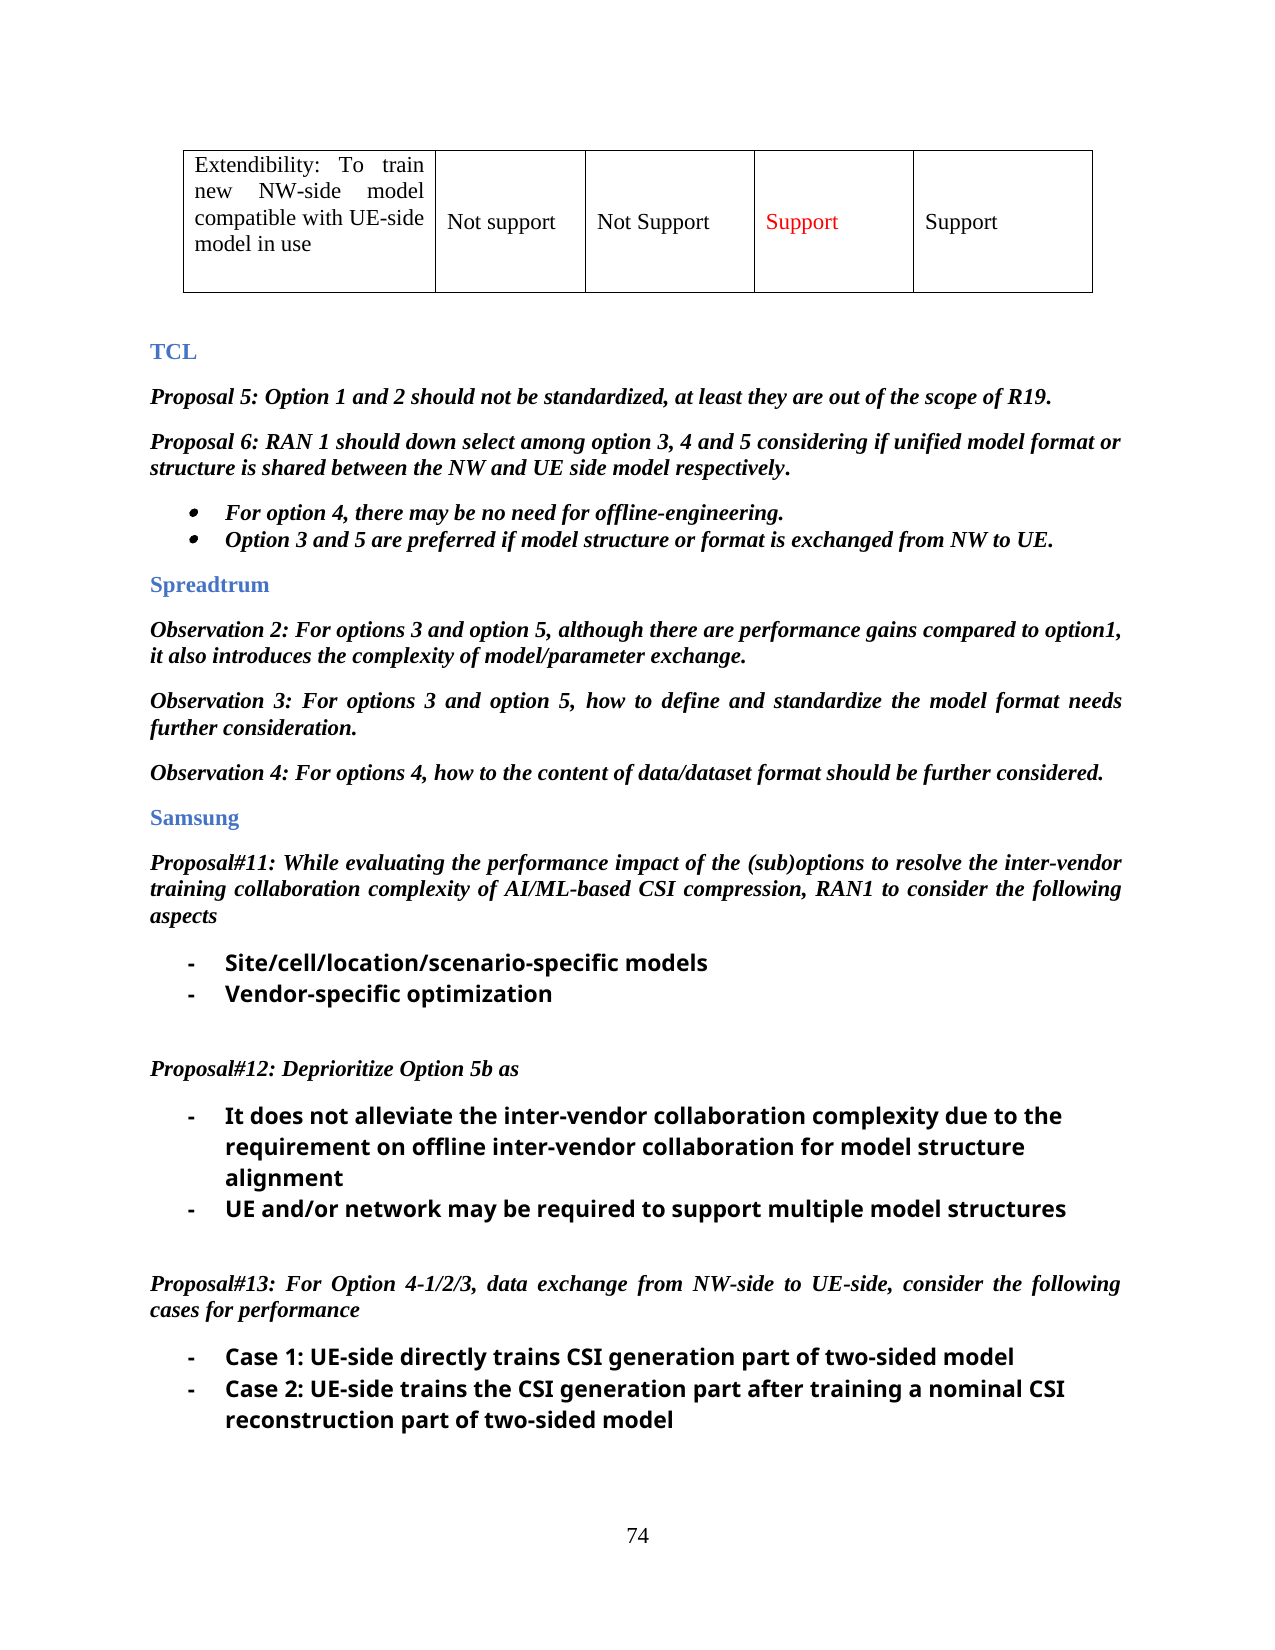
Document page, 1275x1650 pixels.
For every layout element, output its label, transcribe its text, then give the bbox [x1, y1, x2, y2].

text Observation 2: For options 3 and option 5, although there are performance gains compared to option1, it also introduces the complexity of model/parameter exchange. [150, 616, 1125, 669]
list Vendor-specific optimization [187, 978, 1125, 1009]
list For option 4, there may be no need for offline-engineering. [187, 499, 1125, 526]
text Observation 4: For options 4, how to the content of data/dataset format should be further considered. [150, 759, 1125, 785]
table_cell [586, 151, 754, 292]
list Case 2: UE-side trains the CSI generation part after training a nominal CSI reconstruction part of two-sided model [187, 1372, 1125, 1435]
text TCL [150, 338, 1125, 364]
list UE and/or network may be required to support multiple model structures [187, 1193, 1125, 1225]
list Site/cell/location/scenario-specific models [187, 947, 1125, 978]
list It does not alleviate the inter-vendor collaboration complexity due to the requirement on offline inter-vendor collaboration for model structure alignment [187, 1100, 1125, 1193]
text Proposal#11: While evaluating the performance impact of the (sub)options to resolve the inter-vendor training collaboration complexity of AI/ML-based CSI compression, RAN1 to consider the following aspects [150, 849, 1125, 928]
list Case 1: UE-side directly trains CSI generation part of two-sided model [187, 1341, 1125, 1372]
text Spreadtrum [150, 571, 1125, 597]
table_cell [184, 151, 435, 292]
text Proposal 5: Option 1 and 2 should not be standardized, at least they are out of the scope of R19. [150, 383, 1125, 409]
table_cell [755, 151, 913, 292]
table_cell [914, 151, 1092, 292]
text Proposal 6: RAN 1 should down select among option 3, 4 and 5 considering if unified model format or structure is shared between the NW and UE side model respectively. [150, 428, 1125, 481]
text Observation 3: For options 3 and option 5, how to define and standardize the model format needs further consideration. [150, 687, 1125, 740]
text Samsung [150, 804, 1125, 830]
text Proposal#12: Deprioritize Option 5b as [150, 1054, 1125, 1081]
text Proposal#13: For Option 4-1/2/3, data exchange from NW-side to UE-side, consider the following cases for performance [150, 1270, 1125, 1322]
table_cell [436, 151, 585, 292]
list Option 3 and 5 are preferred if model structure or format is exchanged from NW to UE. [187, 526, 1125, 552]
